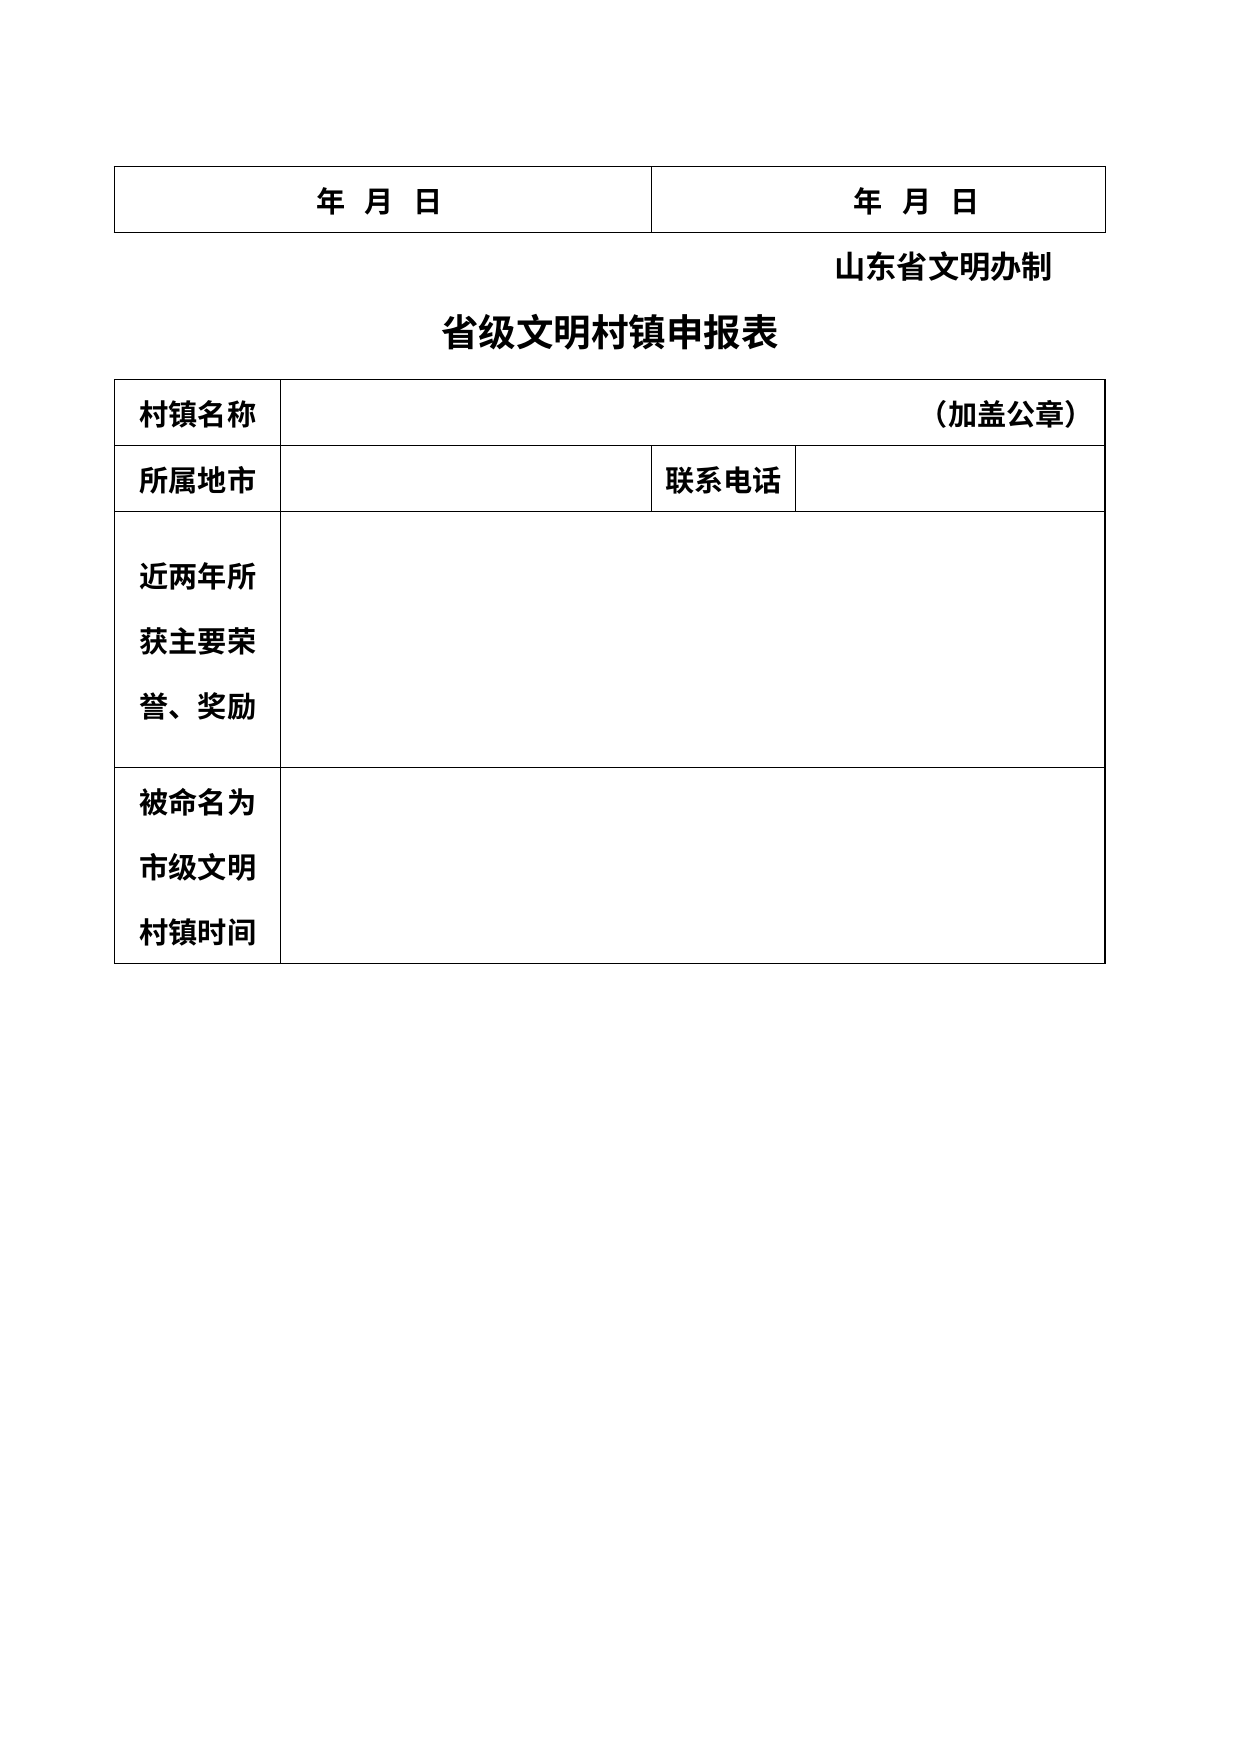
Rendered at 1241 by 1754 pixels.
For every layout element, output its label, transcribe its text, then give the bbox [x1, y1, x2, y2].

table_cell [115, 167, 651, 232]
table_cell 近两年所获主要荣誉、奖励 [115, 512, 280, 767]
table_cell 被命名为市级文明村镇时间 [115, 768, 280, 963]
table_cell 省文明委审批意见 （签章） 年 月 日 [652, 167, 1105, 232]
table_cell [281, 768, 1104, 963]
table_cell [281, 512, 1104, 767]
text 山东省文明办制 [167, 233, 1053, 298]
table_header 村镇名称 [115, 380, 280, 445]
text 省级文明村镇申报表 [167, 298, 1053, 363]
table_cell [281, 446, 651, 511]
table_header （加盖公章） [281, 380, 1104, 445]
table_cell [796, 446, 1104, 511]
table_cell 联系电话 [652, 446, 795, 511]
table_cell 所属地市 [115, 446, 280, 511]
